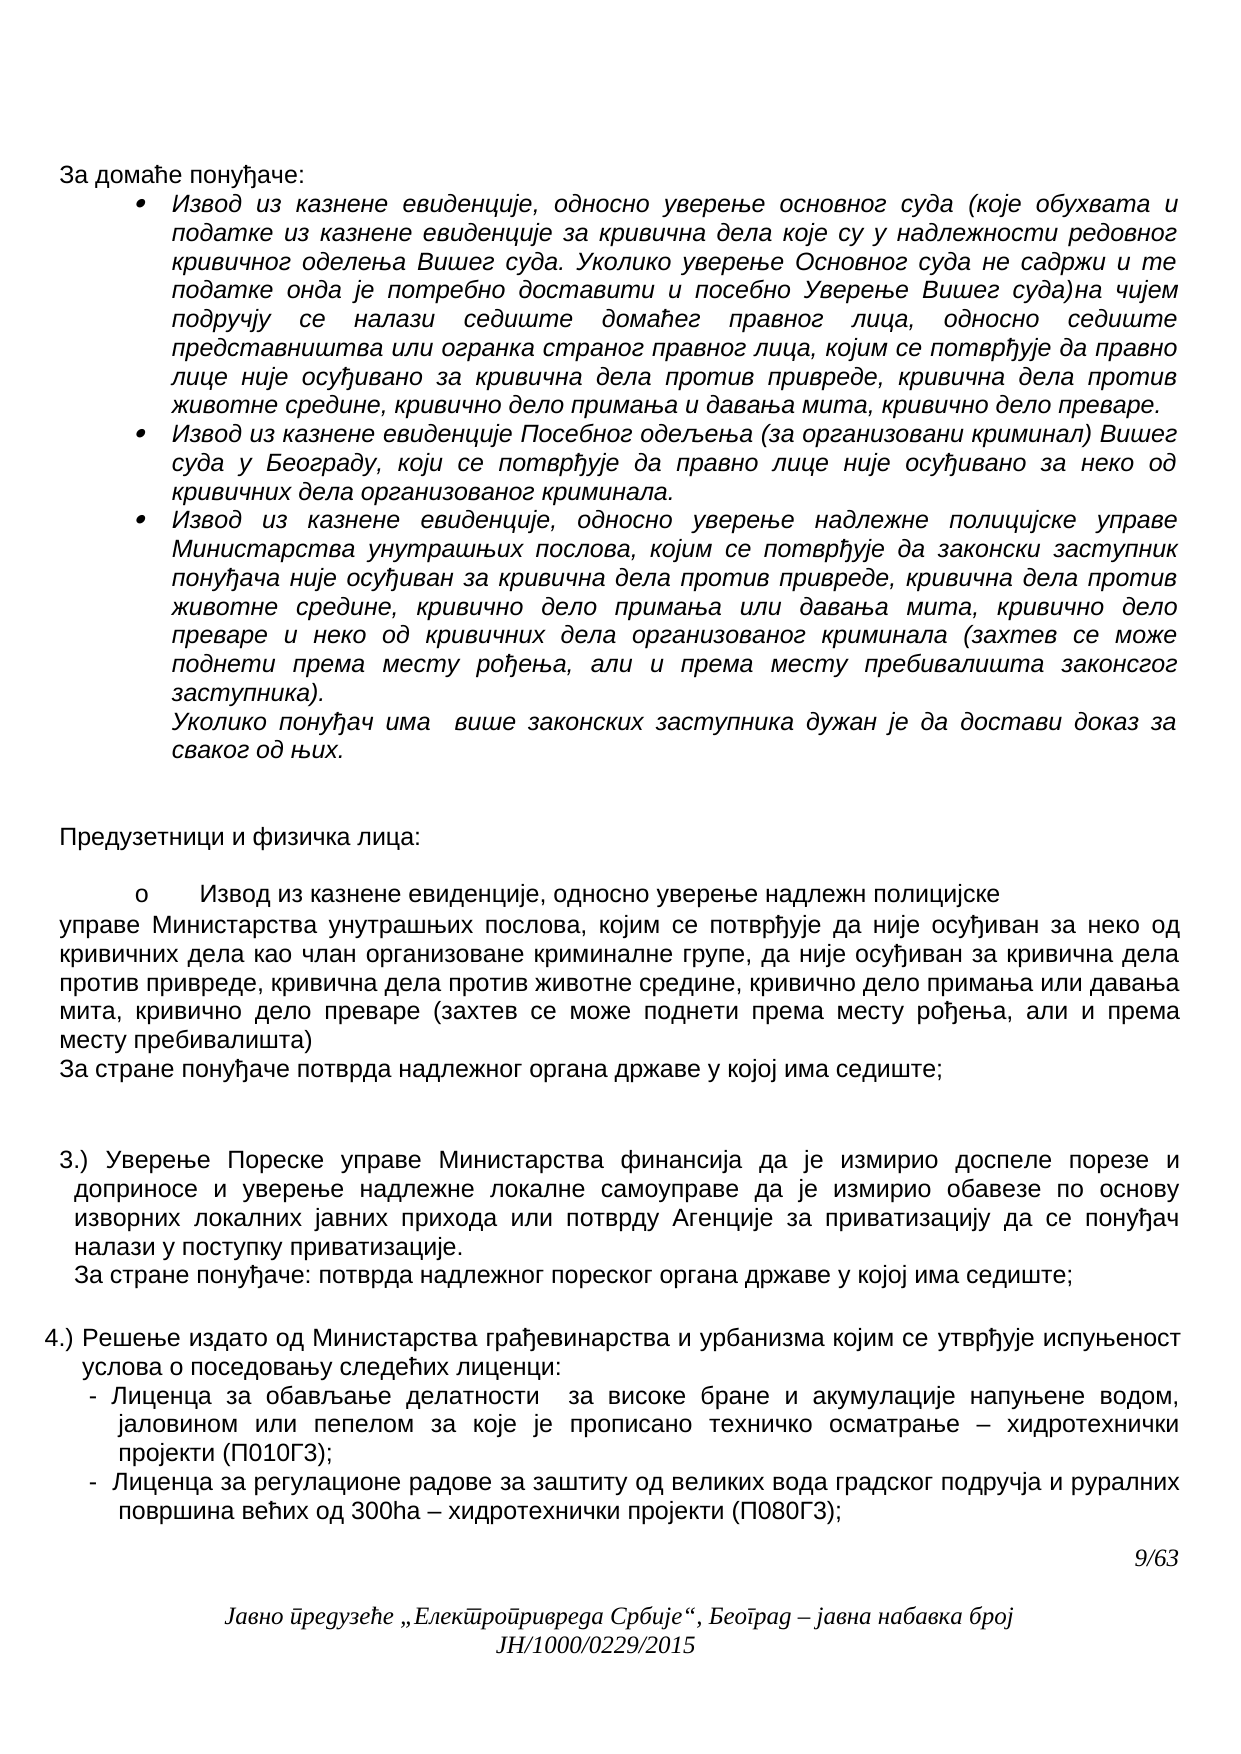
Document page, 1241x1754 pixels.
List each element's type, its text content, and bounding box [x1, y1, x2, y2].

text За стране понуђаче: потврда надлежног пореског органа државе у којој има седиште; [59, 1260, 1181, 1289]
text За стране понуђаче потврда надлежног органа државе у којој има седиште; [59, 1054, 1181, 1083]
list Решење издато од Министарства грађевинарства и урбанизма којим се утврђује испуњеност услова о поседовању следећих лиценци: [44, 1323, 1181, 1381]
text За домаће понуђаче: [59, 160, 1181, 189]
text управе Министарства унутрашњих послова, којим се потврђује да није осуђиван за неко од кривичних дела као члан организоване криминалне групе, да није осуђиван за кривична дела против привреде, кривична дела против животне средине, кривично дело примања или давања мита, кривично дело преваре (захтев се може поднети према месту рођења, али и према месту пребивалишта) [59, 910, 1181, 1054]
list Уверење Пореске управе Министарства финансија да је измирио доспеле порезе и доприносе и уверење надлежне локалне самоуправе да је измирио обавезе по основу изворних локалних јавних прихода или потврду Агенције за приватизацију да се понуђач налази у поступку приватизације. [59, 1145, 1181, 1260]
text - Лиценца за обављање делатности за високе бране и акумулације напуњене водом, јаловином или пепелом за које је прописано техничко осматрање – хидротехнички пројекти (П010Г3); [89, 1381, 1181, 1467]
text - Лиценца за регулационе радове за заштиту од великих вода градског подручја и руралних површина већих од 300ha – хидротехнички пројекти (П080Г3); [89, 1467, 1181, 1524]
text Уколико понуђач има више законских заступника дужан је да достави доказ за сваког од њих. [172, 707, 1181, 764]
list Извод из казнене евиденције, односно уверење надлежн полицијске [134, 879, 1181, 910]
list Извод из казнене евиденције Посебног одељења (за организовани криминал) Вишег суда у Београду, који се потврђује да правно лице није осуђивано за неко од кривичних дела организованог криминала. [134, 419, 1181, 505]
text Предузетници и физичка лица: [59, 822, 1181, 850]
list Извод из казнене евиденције, односно уверење надлежне полицијске управе Министарства унутрашњих послова, којим се потврђује да законски заступник понуђача није осуђиван за кривична дела против привреде, кривична дела против животне средине, кривично дело примања или давања мита, кривично дело преваре и неко од кривичних дела организованог криминала (захтев се може поднети према месту рођења, али и према месту пребивалишта законсгог заступника). [134, 505, 1181, 707]
list Извод из казнене евиденције, односно уверење основног суда (које обухвата и податке из казнене евиденције за кривична дела које су у надлежности редовног кривичног оделења Вишег суда. Уколико уверење Основног суда не садржи и те податке онда је потребно доставити и посебно Уверење Вишег суда)на чијем подручју се налази седиште домаћег правног лица, односно седиште представништва или огранка страног правног лица, којим се потврђује да правно лице није осуђивано за кривична дела против привреде, кривична дела против животне средине, кривично дело примања и давања мита, кривично дело преваре. [134, 189, 1181, 419]
